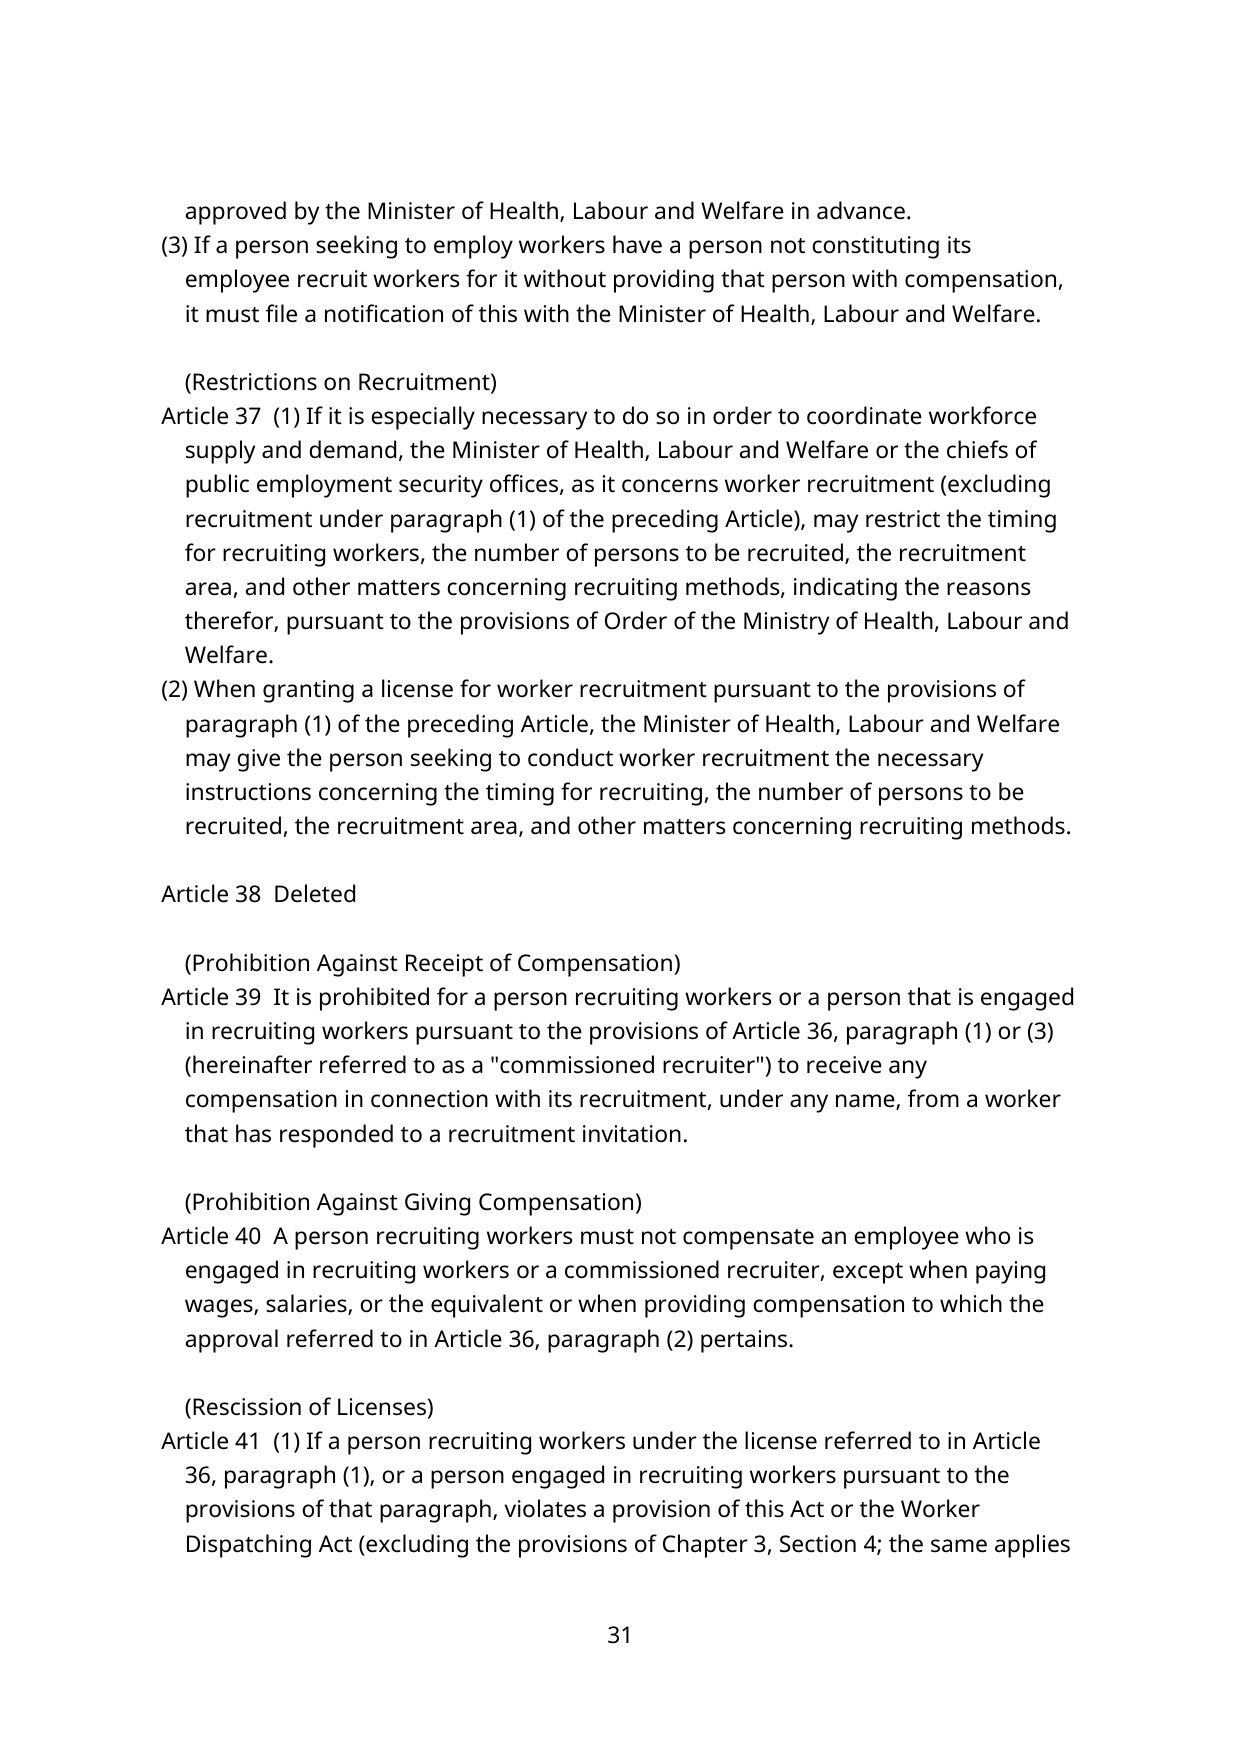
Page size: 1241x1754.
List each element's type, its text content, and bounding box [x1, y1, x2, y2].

text Article 37 (1) If it is especially necessary to do so in order to coordinate workforce supply and demand, the Minister of Health, Labour and Welfare or the chiefs of public employment security offices, as it concerns worker recruitment (excluding recruitment under paragraph (1) of the preceding Article), may restrict the timing for recruiting workers, the number of persons to be recruited, the recruitment area, and other matters concerning recruiting methods, indicating the reasons therefor, pursuant to the provisions of Order of the Ministry of Health, Labour and Welfare. [161, 399, 1079, 672]
text (Restrictions on Recruitment) [184, 364, 1079, 399]
text (Prohibition Against Receipt of Compensation) [184, 945, 1079, 979]
text Article 39 It is prohibited for a person recruiting workers or a person that is engaged in recruiting workers pursuant to the provisions of Article 36, paragraph (1) or (3) (hereinafter referred to as a "commissioned recruiter") to receive any compensation in connection with its recruitment, under any name, from a worker that has responded to a recruitment invitation. [161, 979, 1079, 1150]
text Article 38 Deleted [161, 877, 1079, 911]
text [161, 1424, 1079, 1560]
text (Rescission of Licenses) [184, 1389, 1079, 1424]
text (3) If a person seeking to employ workers have a person not constituting its employee recruit workers for it without providing that person with compensation, it must file a notification of this with the Minister of Health, Labour and Welfare. [161, 228, 1079, 330]
text (Prohibition Against Giving Compensation) [184, 1184, 1079, 1219]
text (2) When granting a license for worker recruitment pursuant to the provisions of paragraph (1) of the preceding Article, the Minister of Health, Labour and Welfare may give the person seeking to conduct worker recruitment the necessary instructions concerning the timing for recruiting, the number of persons to be recruited, the recruitment area, and other matters concerning recruiting methods. [161, 672, 1079, 843]
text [161, 194, 1079, 228]
text Article 40 A person recruiting workers must not compensate an employee who is engaged in recruiting workers or a commissioned recruiter, except when paying wages, salaries, or the equivalent or when providing compensation to which the approval referred to in Article 36, paragraph (2) pertains. [161, 1219, 1079, 1355]
